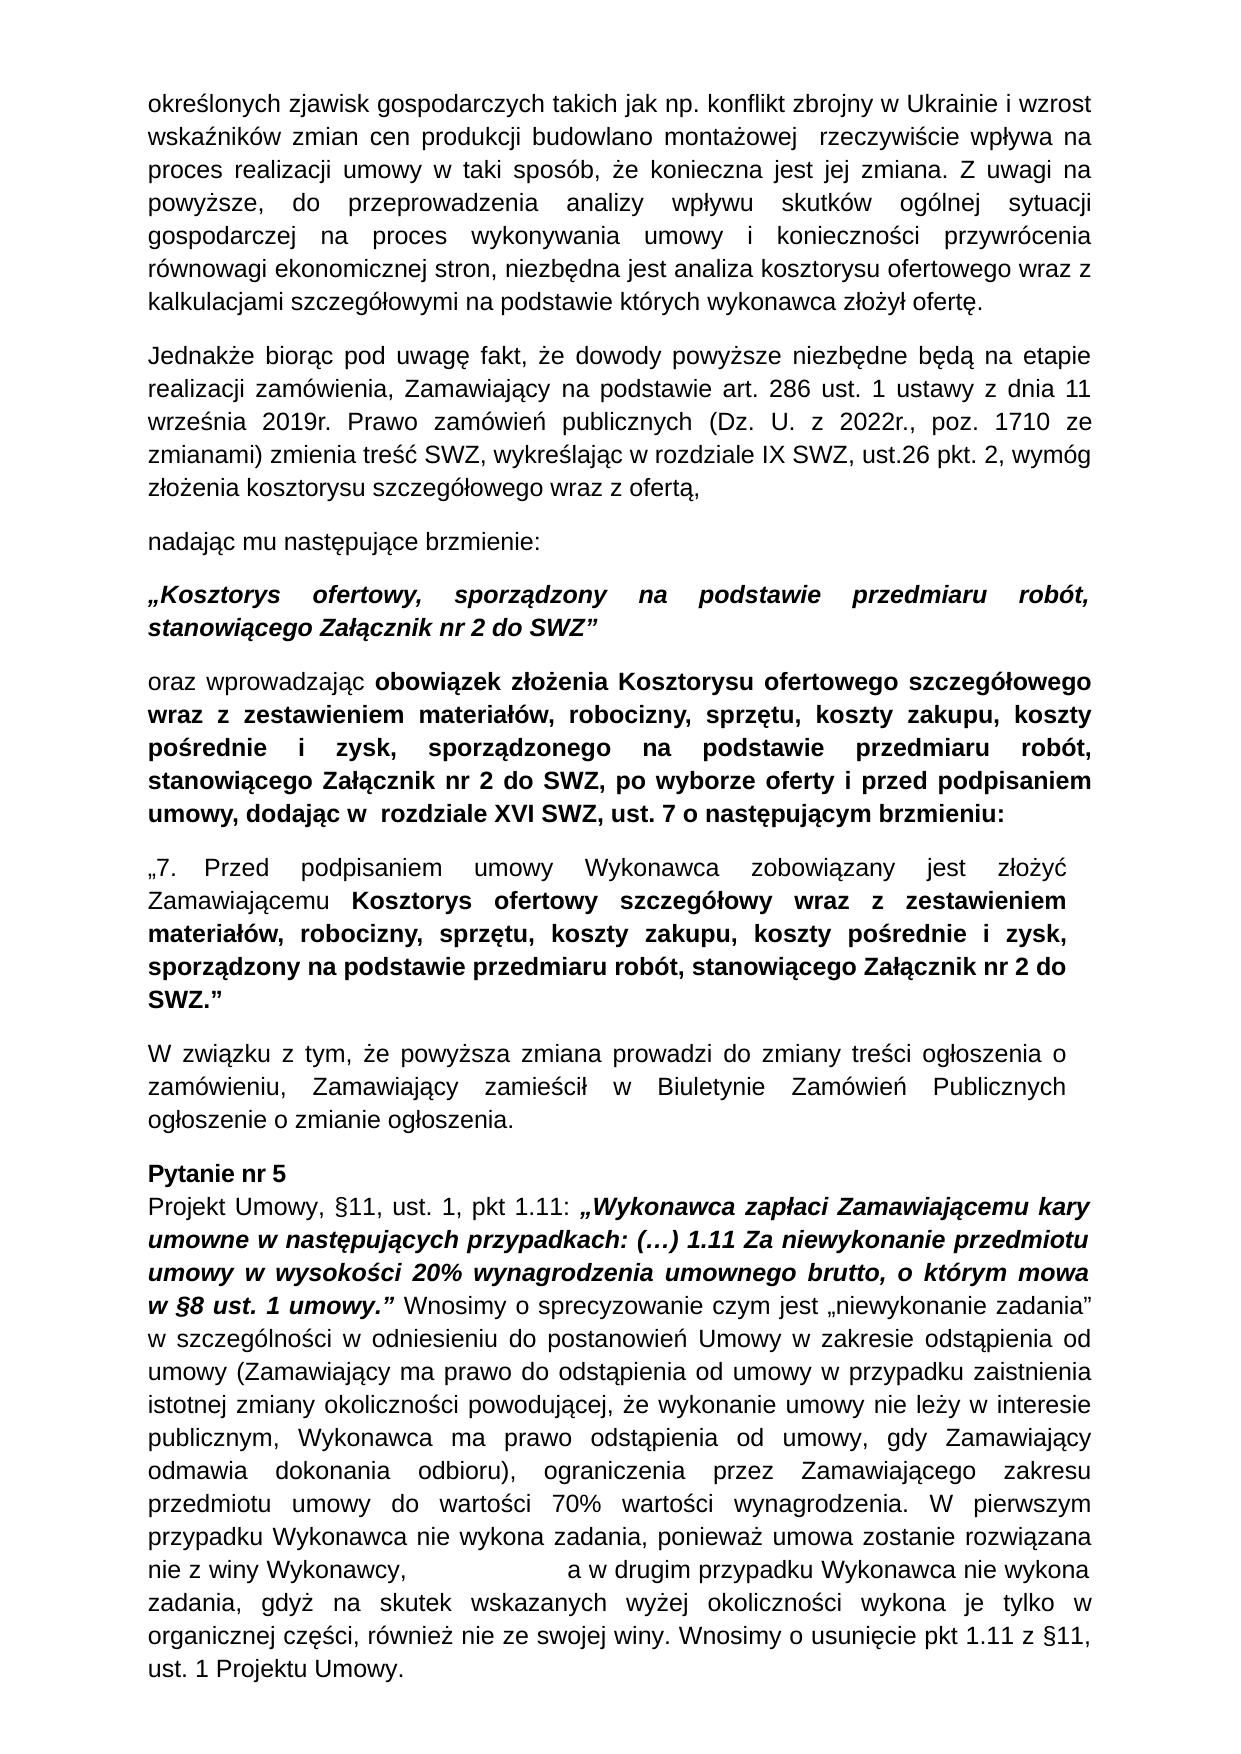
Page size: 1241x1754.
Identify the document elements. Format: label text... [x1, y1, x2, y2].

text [148, 89, 1093, 316]
text Projekt Umowy, §11, ust. 1, pkt 1.11: „Wykonawca zapłaci Zamawiającemu kary umowne w następujących przypadkach: (…) 1.11 Za niewykonanie przedmiotu umowy w wysokości 20% wynagrodzenia umownego brutto, o którym mowa w §8 ust. 1 umowy.” Wnosimy o sprecyzowanie czym jest „niewykonanie zadania” w szczególności w odniesieniu do postanowień Umowy w zakresie odstąpienia od umowy (Zamawiający ma prawo do odstąpienia od umowy w przypadku zaistnienia istotnej zmiany okoliczności powodującej, że wykonanie umowy nie leży w interesie publicznym, Wykonawca ma prawo odstąpienia od umowy, gdy Zamawiający odmawia dokonania odbioru), ograniczenia przez Zamawiającego zakresu przedmiotu umowy do wartości 70% wartości wynagrodzenia. W pierwszym przypadku Wykonawca nie wykona zadania, ponieważ umowa zostanie rozwiązana nie z winy Wykonawcy, a w drugim przypadku Wykonawca nie wykona zadania, gdyż na skutek wskazanych wyżej okoliczności wykona je tylko w organicznej części, również nie ze swojej winy. Wnosimy o usunięcie pkt 1.11 z §11, ust. 1 Projektu Umowy. [148, 1192, 1093, 1683]
text „Kosztorys ofertowy, sporządzony na podstawie przedmiaru robót, stanowiącego Załącznik nr 2 do SWZ” [148, 580, 1093, 642]
text Jednakże biorąc pod uwagę fakt, że dowody powyższe niezbędne będą na etapie realizacji zamówienia, Zamawiający na podstawie art. 286 ust. 1 ustawy z dnia 11 września 2019r. Prawo zamówień publicznych (Dz. U. z 2022r., poz. 1710 ze zmianami) zmienia treść SWZ, wykreślając w rozdziale IX SWZ, ust.26 pkt. 2, wymóg złożenia kosztorysu szczegółowego wraz z ofertą, [148, 341, 1093, 501]
text nadając mu następujące brzmienie: [148, 527, 1093, 555]
text Pytanie nr 5 [148, 1159, 1093, 1188]
text oraz wprowadzając obowiązek złożenia Kosztorysu ofertowego szczegółowego wraz z zestawieniem materiałów, robocizny, sprzętu, koszty zakupu, koszty pośrednie i zysk, sporządzonego na podstawie przedmiaru robót, stanowiącego Załącznik nr 2 do SWZ, po wyborze oferty i przed podpisaniem umowy, dodając w rozdziale XVI SWZ, ust. 7 o następującym brzmieniu: [148, 667, 1093, 828]
text W związku z tym, że powyższa zmiana prowadzi do zmiany treści ogłoszenia o zamówieniu, Zamawiający zamieścił w Biuletynie Zamówień Publicznych ogłoszenie o zmianie ogłoszenia. [148, 1039, 1068, 1072]
text W związku z tym, że powyższa zmiana prowadzi do zmiany treści ogłoszenia o zamówieniu, Zamawiający zamieścił w Biuletynie Zamówień Publicznych ogłoszenie o zmianie ogłoszenia. [148, 1101, 1068, 1134]
text „7. Przed podpisaniem umowy Wykonawca zobowiązany jest złożyć Zamawiającemu Kosztorys ofertowy szczegółowy wraz z zestawieniem materiałów, robocizny, sprzętu, koszty zakupu, koszty pośrednie i zysk, sporządzony na podstawie przedmiaru robót, stanowiącego Załącznik nr 2 do SWZ.” [148, 853, 1068, 1014]
